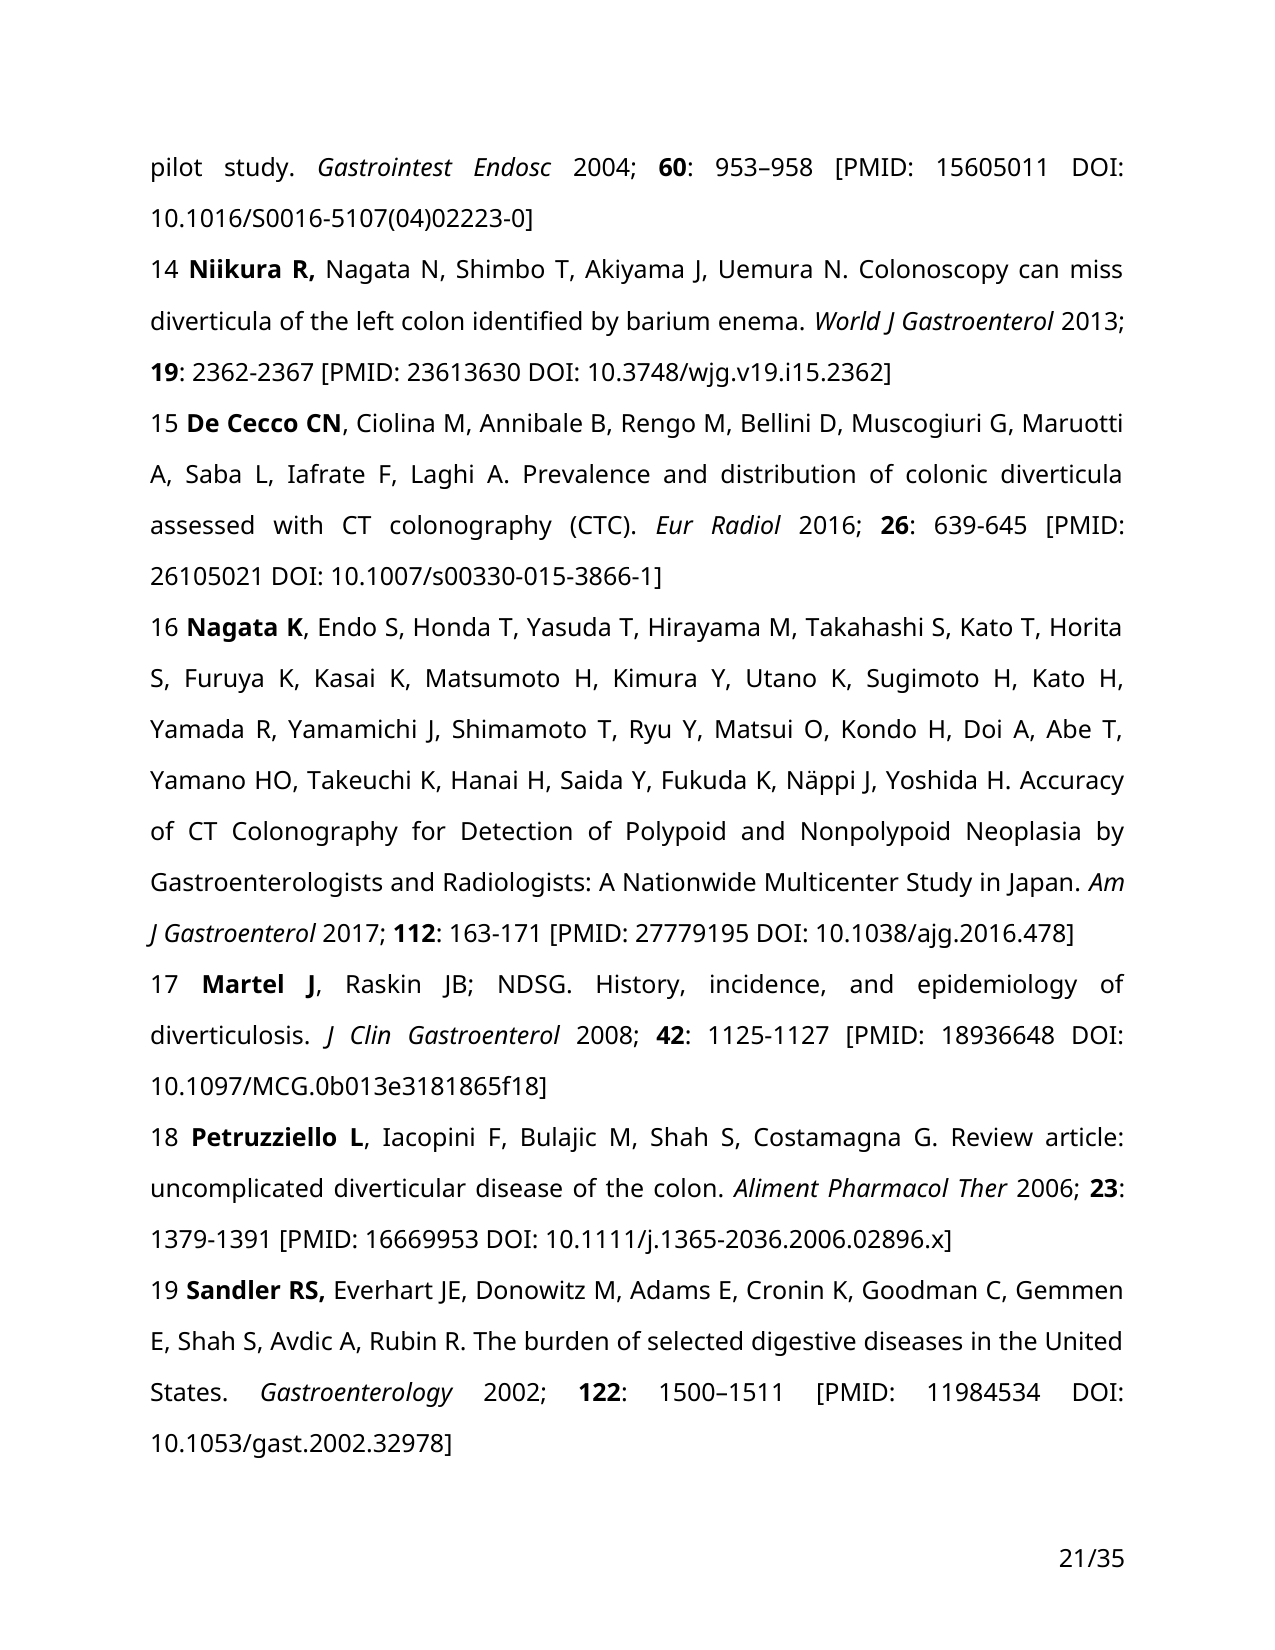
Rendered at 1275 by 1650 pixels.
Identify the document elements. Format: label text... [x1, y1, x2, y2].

text 19 Sandler RS, Everhart JE, Donowitz M, Adams E, Cronin K, Goodman C, Gemmen E, Shah S, Avdic A, Rubin R. The burden of selected digestive diseases in the United States. Gastroenterology 2002; 122: 1500–1511 [PMID: 11984534 DOI: 10.1053/gast.2002.32978] [150, 1273, 1125, 1460]
text 16 Nagata K, Endo S, Honda T, Yasuda T, Hirayama M, Takahashi S, Kato T, Horita S, Furuya K, Kasai K, Matsumoto H, Kimura Y, Utano K, Sugimoto H, Kato H, Yamada R, Yamamichi J, Shimamoto T, Ryu Y, Matsui O, Kondo H, Doi A, Abe T, Yamano HO, Takeuchi K, Hanai H, Saida Y, Fukuda K, Näppi J, Yoshida H. Accuracy of CT Colonography for Detection of Polypoid and Nonpolypoid Neoplasia by Gastroenterologists and Radiologists: A Nationwide Multicenter Study in Japan. Am J Gastroenterol 2017; 112: 163-171 [PMID: 27779195 DOI: 10.1038/ajg.2016.478] [150, 609, 1125, 950]
text 17 Martel J, Raskin JB; NDSG. History, incidence, and epidemiology of diverticulosis. J Clin Gastroenterol 2008; 42: 1125-1127 [PMID: 18936648 DOI: 10.1097/MCG.0b013e3181865f18] [150, 967, 1125, 1103]
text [150, 150, 1125, 235]
text 14 Niikura R, Nagata N, Shimbo T, Akiyama J, Uemura N. Colonoscopy can miss diverticula of the left colon identified by barium enema. World J Gastroenterol 2013; 19: 2362-2367 [PMID: 23613630 DOI: 10.3748/wjg.v19.i15.2362] [150, 252, 1125, 388]
text 15 De Cecco CN, Ciolina M, Annibale B, Rengo M, Bellini D, Muscogiuri G, Maruotti A, Saba L, Iafrate F, Laghi A. Prevalence and distribution of colonic diverticula assessed with CT colonography (CTC). Eur Radiol 2016; 26: 639-645 [PMID: 26105021 DOI: 10.1007/s00330-015-3866-1] [150, 405, 1125, 592]
text 18 Petruzziello L, Iacopini F, Bulajic M, Shah S, Costamagna G. Review article: uncomplicated diverticular disease of the colon. Aliment Pharmacol Ther 2006; 23: 1379-1391 [PMID: 16669953 DOI: 10.1111/j.1365-2036.2006.02896.x] [150, 1120, 1125, 1256]
